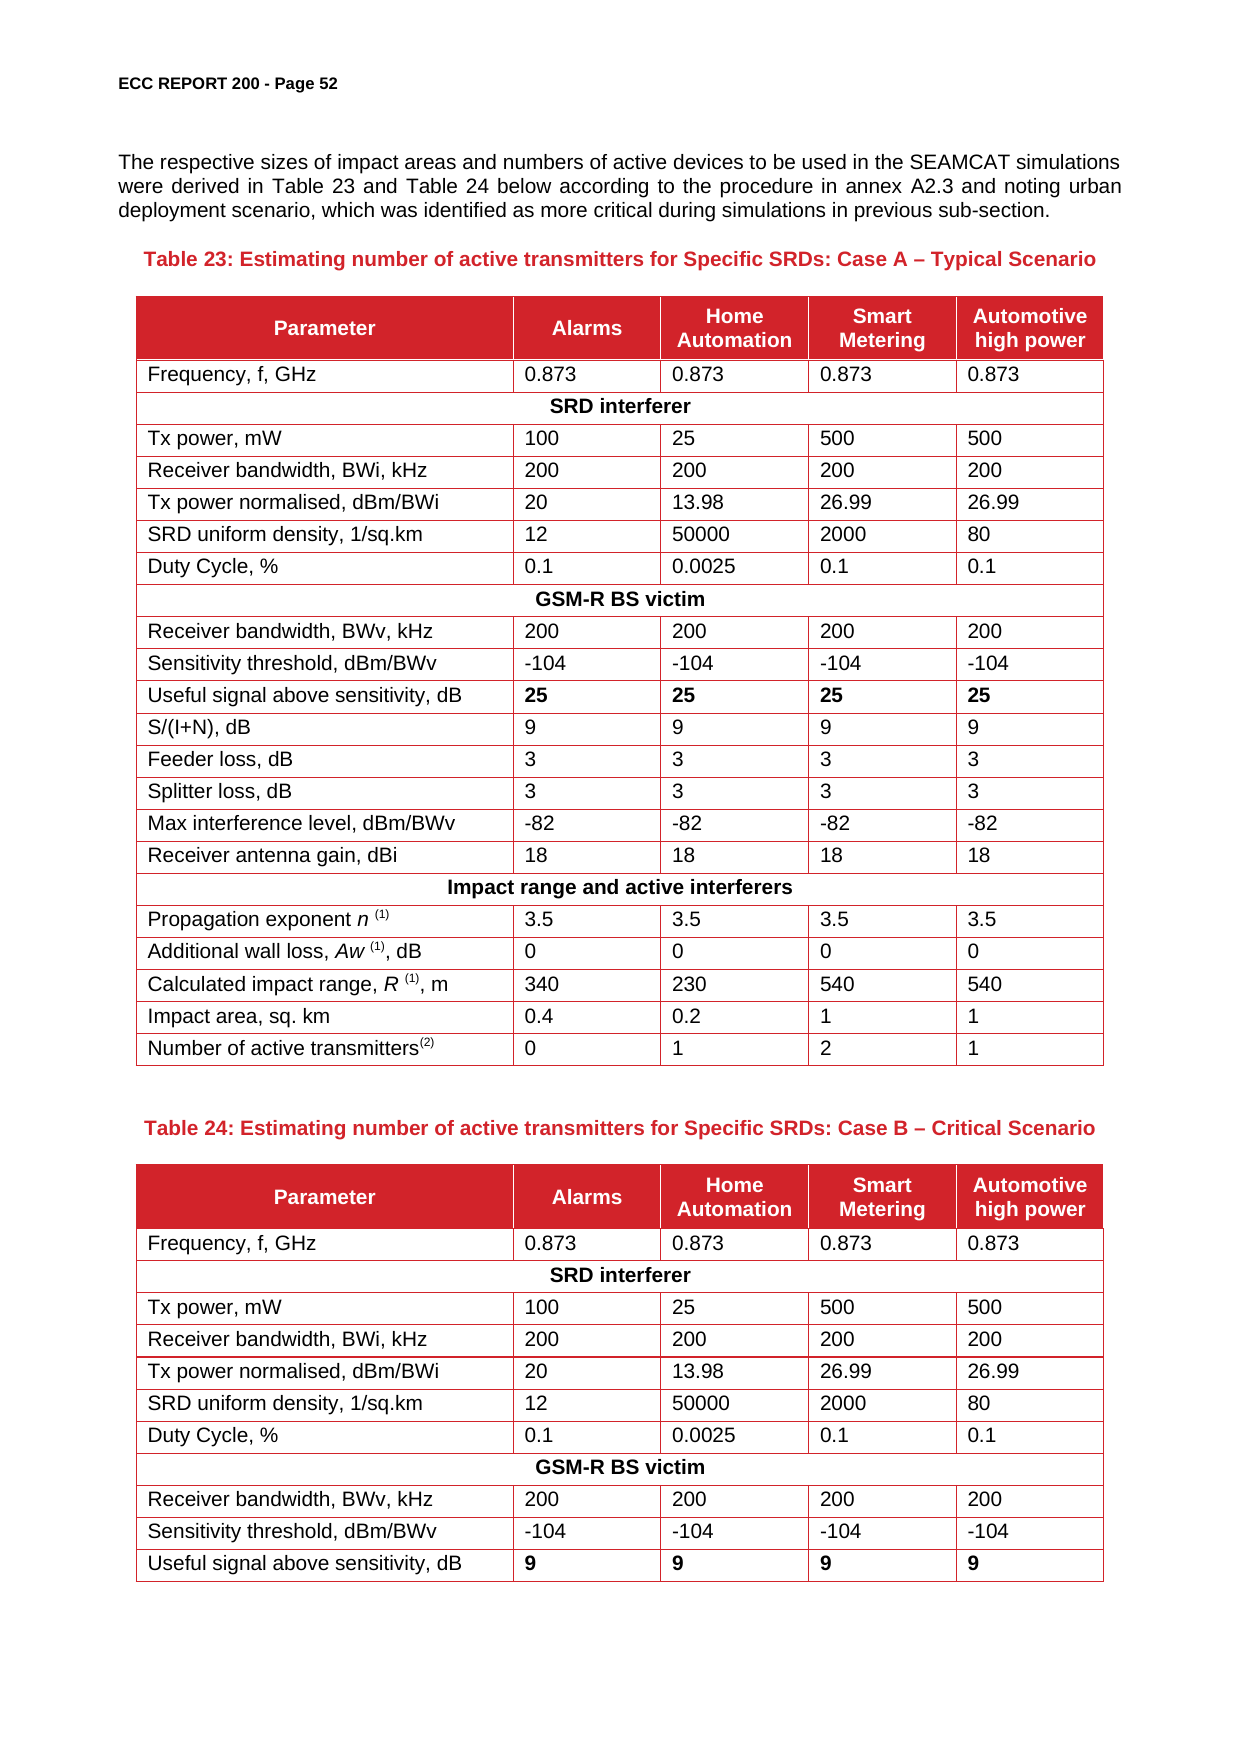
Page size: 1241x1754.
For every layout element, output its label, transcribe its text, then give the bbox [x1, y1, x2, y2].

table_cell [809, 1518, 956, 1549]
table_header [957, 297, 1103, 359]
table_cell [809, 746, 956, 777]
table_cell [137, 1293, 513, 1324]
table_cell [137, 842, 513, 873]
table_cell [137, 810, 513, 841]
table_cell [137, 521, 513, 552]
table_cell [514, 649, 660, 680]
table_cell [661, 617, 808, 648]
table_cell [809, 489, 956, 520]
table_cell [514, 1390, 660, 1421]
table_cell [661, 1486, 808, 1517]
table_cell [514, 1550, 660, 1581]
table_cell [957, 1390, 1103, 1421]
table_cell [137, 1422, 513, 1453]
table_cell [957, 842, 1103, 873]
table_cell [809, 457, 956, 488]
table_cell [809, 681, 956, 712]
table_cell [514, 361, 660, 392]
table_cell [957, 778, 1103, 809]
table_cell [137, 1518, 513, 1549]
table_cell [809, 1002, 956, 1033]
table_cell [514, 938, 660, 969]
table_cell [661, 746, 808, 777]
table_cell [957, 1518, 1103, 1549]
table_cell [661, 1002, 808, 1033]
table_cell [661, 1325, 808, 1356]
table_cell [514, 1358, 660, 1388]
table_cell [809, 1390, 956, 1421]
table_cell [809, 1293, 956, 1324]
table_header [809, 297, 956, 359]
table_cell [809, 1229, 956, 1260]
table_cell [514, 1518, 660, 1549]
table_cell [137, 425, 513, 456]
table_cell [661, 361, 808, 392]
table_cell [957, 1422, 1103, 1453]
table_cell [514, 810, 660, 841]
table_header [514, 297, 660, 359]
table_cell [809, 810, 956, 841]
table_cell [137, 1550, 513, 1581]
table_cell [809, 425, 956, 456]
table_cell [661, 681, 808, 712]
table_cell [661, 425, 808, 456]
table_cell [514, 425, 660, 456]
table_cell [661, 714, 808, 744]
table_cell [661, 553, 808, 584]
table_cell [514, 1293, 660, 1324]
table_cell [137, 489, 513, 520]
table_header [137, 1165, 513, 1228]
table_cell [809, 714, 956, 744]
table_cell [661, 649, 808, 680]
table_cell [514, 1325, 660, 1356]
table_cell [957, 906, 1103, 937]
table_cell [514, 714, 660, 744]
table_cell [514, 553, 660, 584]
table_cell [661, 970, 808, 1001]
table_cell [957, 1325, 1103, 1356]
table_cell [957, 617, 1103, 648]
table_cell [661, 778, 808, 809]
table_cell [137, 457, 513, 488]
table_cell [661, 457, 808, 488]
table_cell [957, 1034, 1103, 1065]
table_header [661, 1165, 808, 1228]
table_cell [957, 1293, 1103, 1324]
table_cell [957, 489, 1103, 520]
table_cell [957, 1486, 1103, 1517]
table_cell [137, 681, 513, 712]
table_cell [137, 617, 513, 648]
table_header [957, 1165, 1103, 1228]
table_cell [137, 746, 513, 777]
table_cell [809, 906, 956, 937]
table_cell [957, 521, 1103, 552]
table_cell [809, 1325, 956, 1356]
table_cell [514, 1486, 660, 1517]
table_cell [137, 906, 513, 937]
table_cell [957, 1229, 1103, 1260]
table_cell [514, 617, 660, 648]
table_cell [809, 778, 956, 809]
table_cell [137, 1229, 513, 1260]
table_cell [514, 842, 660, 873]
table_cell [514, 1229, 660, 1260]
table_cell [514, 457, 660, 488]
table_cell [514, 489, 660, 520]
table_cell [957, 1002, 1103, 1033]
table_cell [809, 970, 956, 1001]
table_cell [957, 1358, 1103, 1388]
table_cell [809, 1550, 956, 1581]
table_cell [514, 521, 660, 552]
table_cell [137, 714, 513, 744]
title Table 23: Estimating number of active transmitters for Specific SRDs: Case A – Typical Scenario [118, 247, 1122, 271]
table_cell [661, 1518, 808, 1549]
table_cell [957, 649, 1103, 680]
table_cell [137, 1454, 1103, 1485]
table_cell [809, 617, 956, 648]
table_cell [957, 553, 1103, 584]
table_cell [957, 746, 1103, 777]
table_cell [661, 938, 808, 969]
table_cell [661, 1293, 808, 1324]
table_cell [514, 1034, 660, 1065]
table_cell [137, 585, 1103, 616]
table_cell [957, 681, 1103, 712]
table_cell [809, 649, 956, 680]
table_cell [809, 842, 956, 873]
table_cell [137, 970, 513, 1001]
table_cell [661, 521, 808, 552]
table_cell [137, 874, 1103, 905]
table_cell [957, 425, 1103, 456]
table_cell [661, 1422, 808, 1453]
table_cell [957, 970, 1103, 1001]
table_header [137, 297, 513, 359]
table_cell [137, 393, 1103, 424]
text The respective sizes of impact areas and numbers of active devices to be used in the SEAMCAT simulations were derived in Table 23 and Table 24 below according to the procedure in annex A2.3 and noting urban deployment scenario, which was identified as more critical during simulations in previous sub-section. [118, 150, 1122, 222]
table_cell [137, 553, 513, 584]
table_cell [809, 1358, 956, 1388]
title Table 24: Estimating number of active transmitters for Specific SRDs: Case B – Critical Scenario [118, 1115, 1122, 1139]
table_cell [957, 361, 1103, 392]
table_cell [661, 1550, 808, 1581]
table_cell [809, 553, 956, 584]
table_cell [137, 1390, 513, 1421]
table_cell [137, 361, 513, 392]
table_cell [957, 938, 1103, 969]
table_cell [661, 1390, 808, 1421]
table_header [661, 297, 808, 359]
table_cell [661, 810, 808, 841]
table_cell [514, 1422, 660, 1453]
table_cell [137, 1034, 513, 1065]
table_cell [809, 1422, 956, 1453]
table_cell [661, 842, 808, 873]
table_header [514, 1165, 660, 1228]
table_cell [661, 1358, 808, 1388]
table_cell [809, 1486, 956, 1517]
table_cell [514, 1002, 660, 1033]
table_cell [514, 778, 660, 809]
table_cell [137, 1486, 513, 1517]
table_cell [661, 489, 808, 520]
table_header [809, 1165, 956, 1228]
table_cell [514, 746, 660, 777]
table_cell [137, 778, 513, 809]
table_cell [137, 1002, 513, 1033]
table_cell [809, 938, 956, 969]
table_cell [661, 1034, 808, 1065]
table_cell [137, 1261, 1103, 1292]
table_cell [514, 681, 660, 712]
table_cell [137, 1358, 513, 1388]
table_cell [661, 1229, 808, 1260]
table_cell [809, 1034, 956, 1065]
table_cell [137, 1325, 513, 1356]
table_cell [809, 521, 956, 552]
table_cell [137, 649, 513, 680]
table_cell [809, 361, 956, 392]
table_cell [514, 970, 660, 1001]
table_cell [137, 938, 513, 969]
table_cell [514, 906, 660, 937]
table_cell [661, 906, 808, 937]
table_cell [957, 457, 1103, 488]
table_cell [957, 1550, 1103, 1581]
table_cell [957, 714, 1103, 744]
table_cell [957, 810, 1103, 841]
